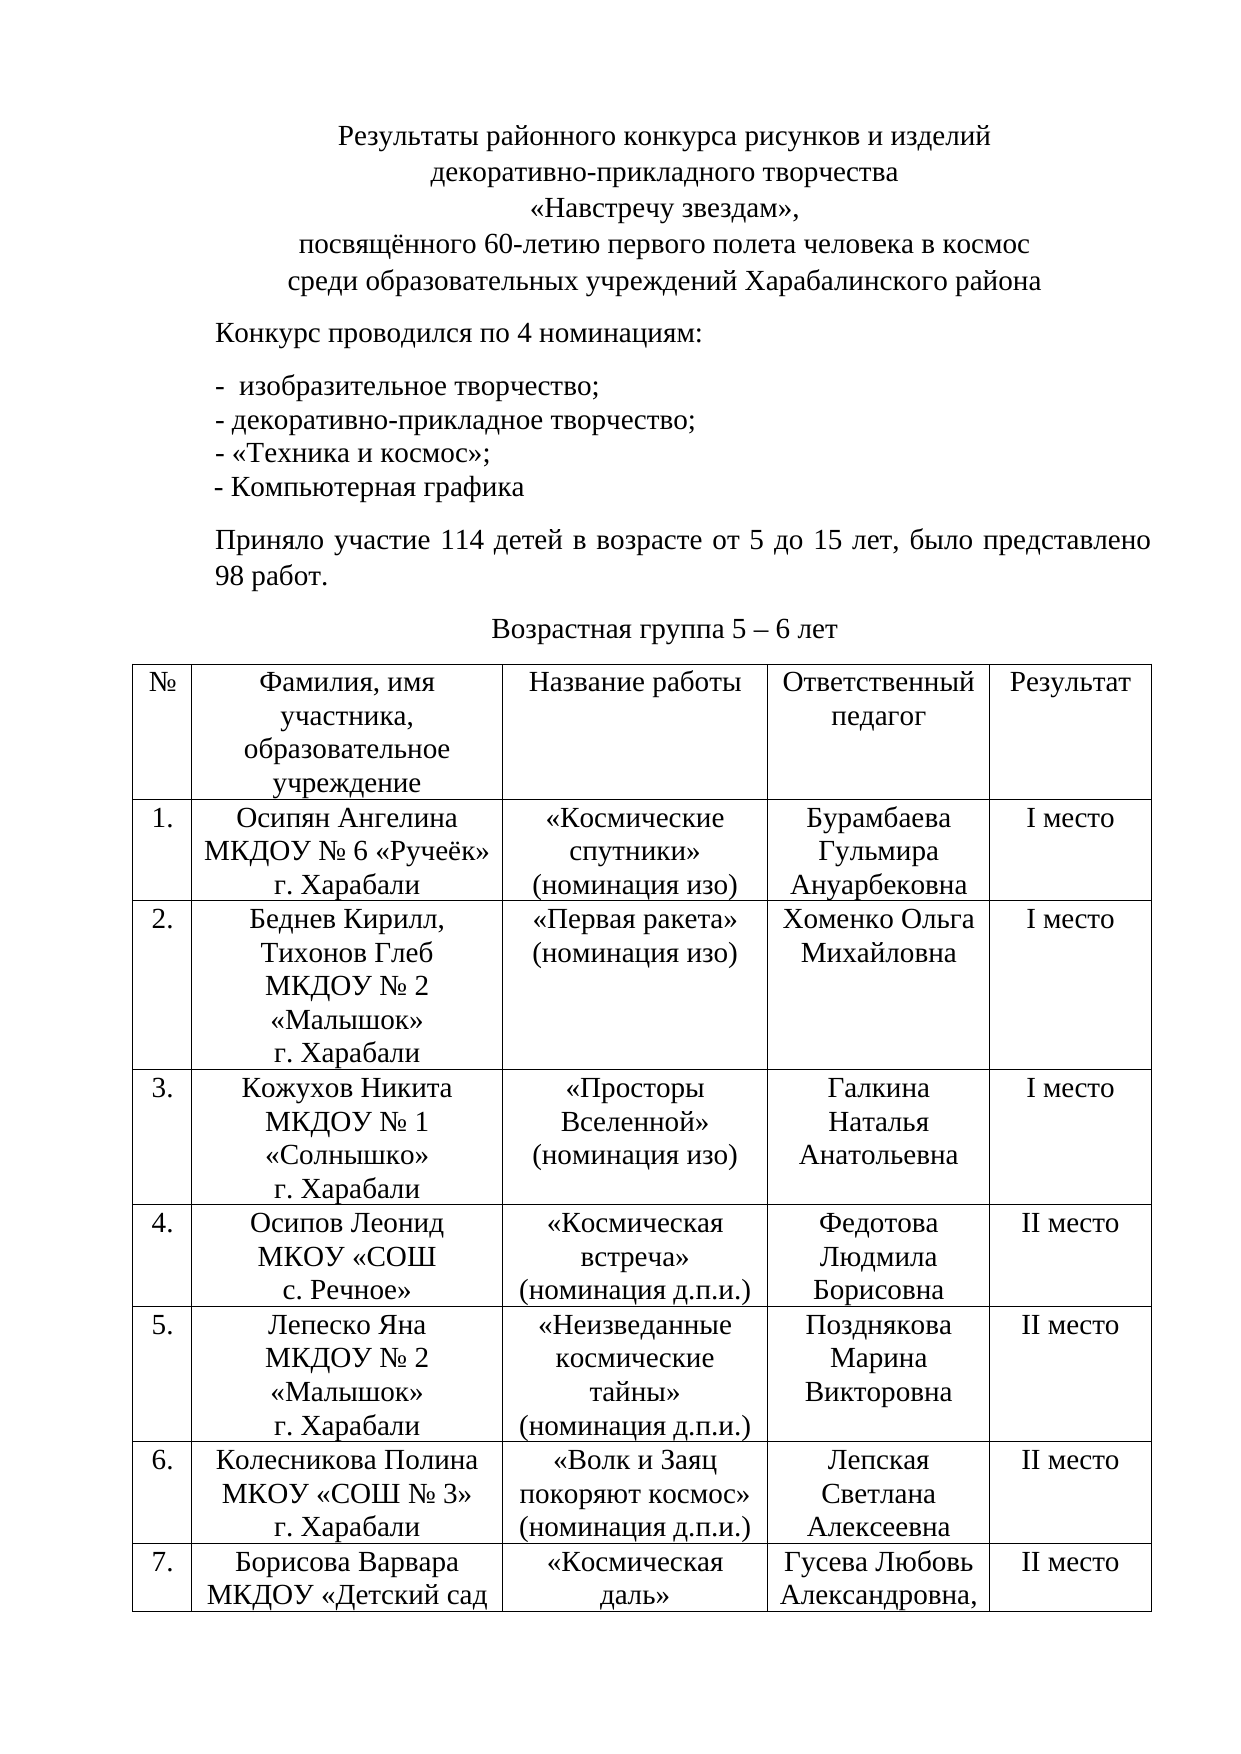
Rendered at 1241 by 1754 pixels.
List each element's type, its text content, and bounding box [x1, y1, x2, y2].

text Возрастная группа 5 – 6 лет [177, 611, 1152, 644]
table_header Фамилия, имя участника, образовательное учреждение [192, 665, 502, 799]
table_cell 3. [133, 1070, 191, 1204]
table_cell 6. [133, 1442, 191, 1543]
table_header Название работы [503, 665, 767, 799]
table_cell Лепеско Яна МКДОУ № 2 «Малышок» г. Харабали [192, 1307, 502, 1441]
table_cell Кожухов Никита МКДОУ № 1 «Солнышко» г. Харабали [192, 1070, 502, 1204]
table_cell Осипян Ангелина МКДОУ № 6 «Ручеёк» г. Харабали [192, 800, 502, 900]
table_cell I место [990, 1070, 1151, 1204]
table_cell Осипов Леонид МКОУ «СОШ с. Речное» [192, 1205, 502, 1306]
table_cell Галкина Наталья Анатольевна [768, 1070, 989, 1204]
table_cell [503, 1544, 767, 1611]
table_header Результат [990, 665, 1151, 799]
table_cell 1. [133, 800, 191, 900]
table_cell Беднев Кирилл, Тихонов Глеб МКДОУ № 2 «Малышок» г. Харабали [192, 901, 502, 1069]
text - изобразительное творчество; [215, 368, 1152, 402]
table_cell «Первая ракета» (номинация изо) [503, 901, 767, 1069]
text Результаты районного конкурса рисунков и изделий декоративно-прикладного творчества «Навстречу звездам», посвящённого 60-летию первого полета человека в космос среди образовательных учреждений Харабалинского района [177, 118, 1152, 296]
table_cell I место [990, 901, 1151, 1069]
table_header № [133, 665, 191, 799]
table_cell II место [990, 1307, 1151, 1441]
text Приняло участие 114 детей в возрасте от 5 до 15 лет, было представлено 98 работ. [215, 522, 1152, 591]
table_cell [768, 1544, 989, 1611]
table_cell Бурамбаева Гульмира Ануарбековна [768, 800, 989, 900]
table_cell Хоменко Ольга Михайловна [768, 901, 989, 1069]
table_cell II место [990, 1442, 1151, 1543]
text - «Техника и космос»; [177, 435, 1152, 469]
table_cell «Неизведанные космические тайны» (номинация д.п.и.) [503, 1307, 767, 1441]
table_cell «Космические спутники» (номинация изо) [503, 800, 767, 900]
table_cell «Просторы Вселенной» (номинация изо) [503, 1070, 767, 1204]
table_cell II место [990, 1205, 1151, 1306]
table_header Ответственный педагог [768, 665, 989, 799]
table_cell Федотова Людмила Борисовна [768, 1205, 989, 1306]
table_cell Позднякова Марина Викторовна [768, 1307, 989, 1441]
table_cell Колесникова Полина МКОУ «СОШ № 3» г. Харабали [192, 1442, 502, 1543]
table_cell II место [990, 1544, 1151, 1611]
text Конкурс проводился по 4 номинациям: [215, 316, 1152, 349]
table_cell Лепская Светлана Алексеевна [768, 1442, 989, 1543]
text - Компьютерная графика [177, 469, 1152, 502]
table_cell «Космическая встреча» (номинация д.п.и.) [503, 1205, 767, 1306]
table_cell I место [990, 800, 1151, 900]
text - декоративно-прикладное творчество; [215, 402, 1152, 435]
table_cell 7. [133, 1544, 191, 1611]
table_cell 4. [133, 1205, 191, 1306]
table_cell 5. [133, 1307, 191, 1441]
table_cell «Волк и Заяц покоряют космос» (номинация д.п.и.) [503, 1442, 767, 1543]
table_cell 2. [133, 901, 191, 1069]
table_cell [192, 1544, 502, 1611]
